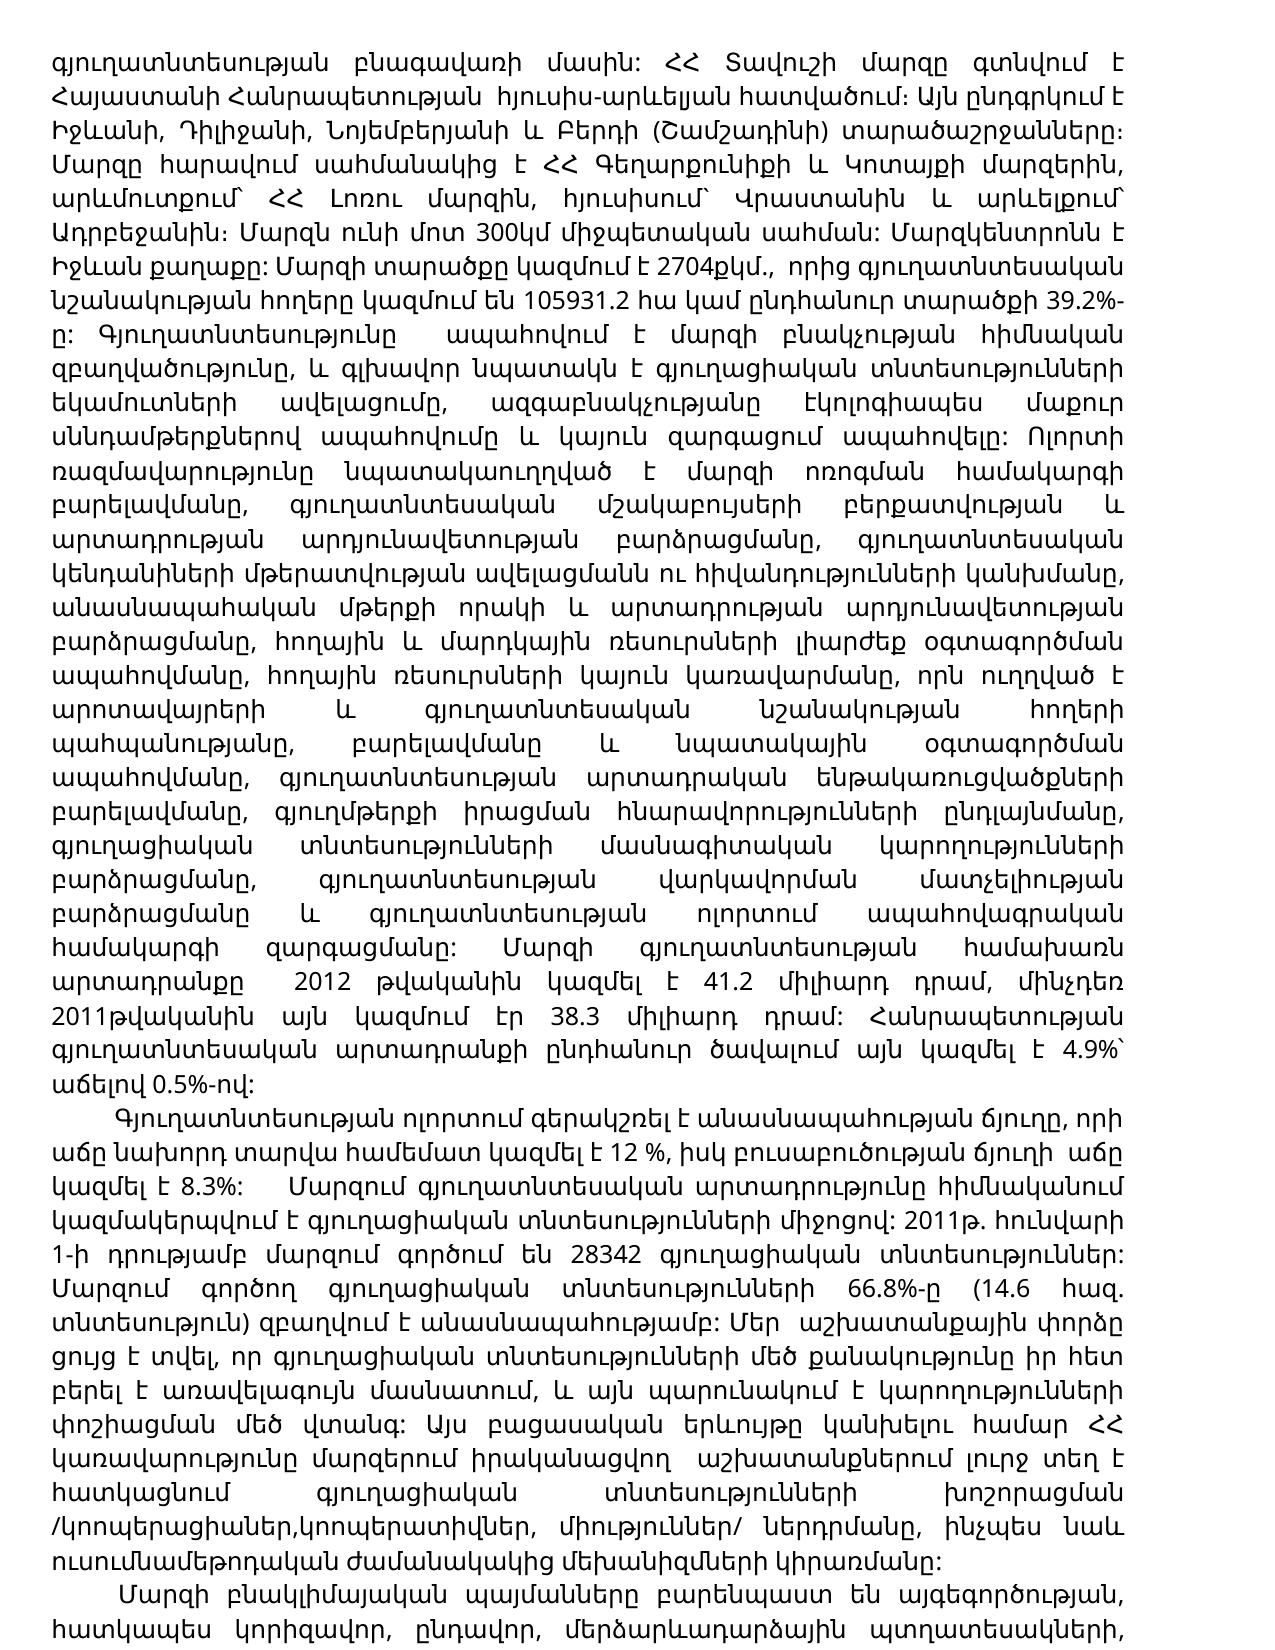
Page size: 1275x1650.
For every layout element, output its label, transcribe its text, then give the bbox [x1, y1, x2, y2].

subtitle Գյուղատնտեսության ոլորտում գերակշռել է անասնապահության ճյուղը, որի աճը նախորդ տարվա համեմատ կազմել է 12 %, իսկ բուսաբուծության ճյուղի աճը կազմել է 8.3%: Մարզում գյուղատնտեսական արտադրությունը հիմնականում կազմակերպվում է գյուղացիական տնտեսությունների միջոցով: 2011թ. հունվարի 1-ի դրությամբ մարզում գործում են 28342 գյուղացիական տնտեսություններ: Մարզում գործող գյուղացիական տնտեսությունների 66.8%-ը (14.6 հազ. տնտեսություն) զբաղվում է անասնապահությամբ: Մեր աշխատանքային փորձը ցույց է տվել, որ գյուղացիական տնտեսությունների մեծ քանակությունը իր հետ բերել է առավելագույն մասնատում, և այն պարունակում է կարողությունների փոշիացման մեծ վտանգ: Այս բացասական երևույթը կանխելու համար ՀՀ կառավարությունը մարզերում իրականացվող աշխատանքներում լուրջ տեղ է հատկացնում գյուղացիական տնտեսությունների խոշորացման /կոոպերացիաներ,կոոպերատիվներ, միություններ/ ներդրմանը, ինչպես նաև ուսումնամեթոդական ժամանակակից մեխանիզմների կիրառմանը: [51, 1100, 1125, 1577]
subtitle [51, 1577, 1125, 1645]
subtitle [51, 44, 1125, 1100]
